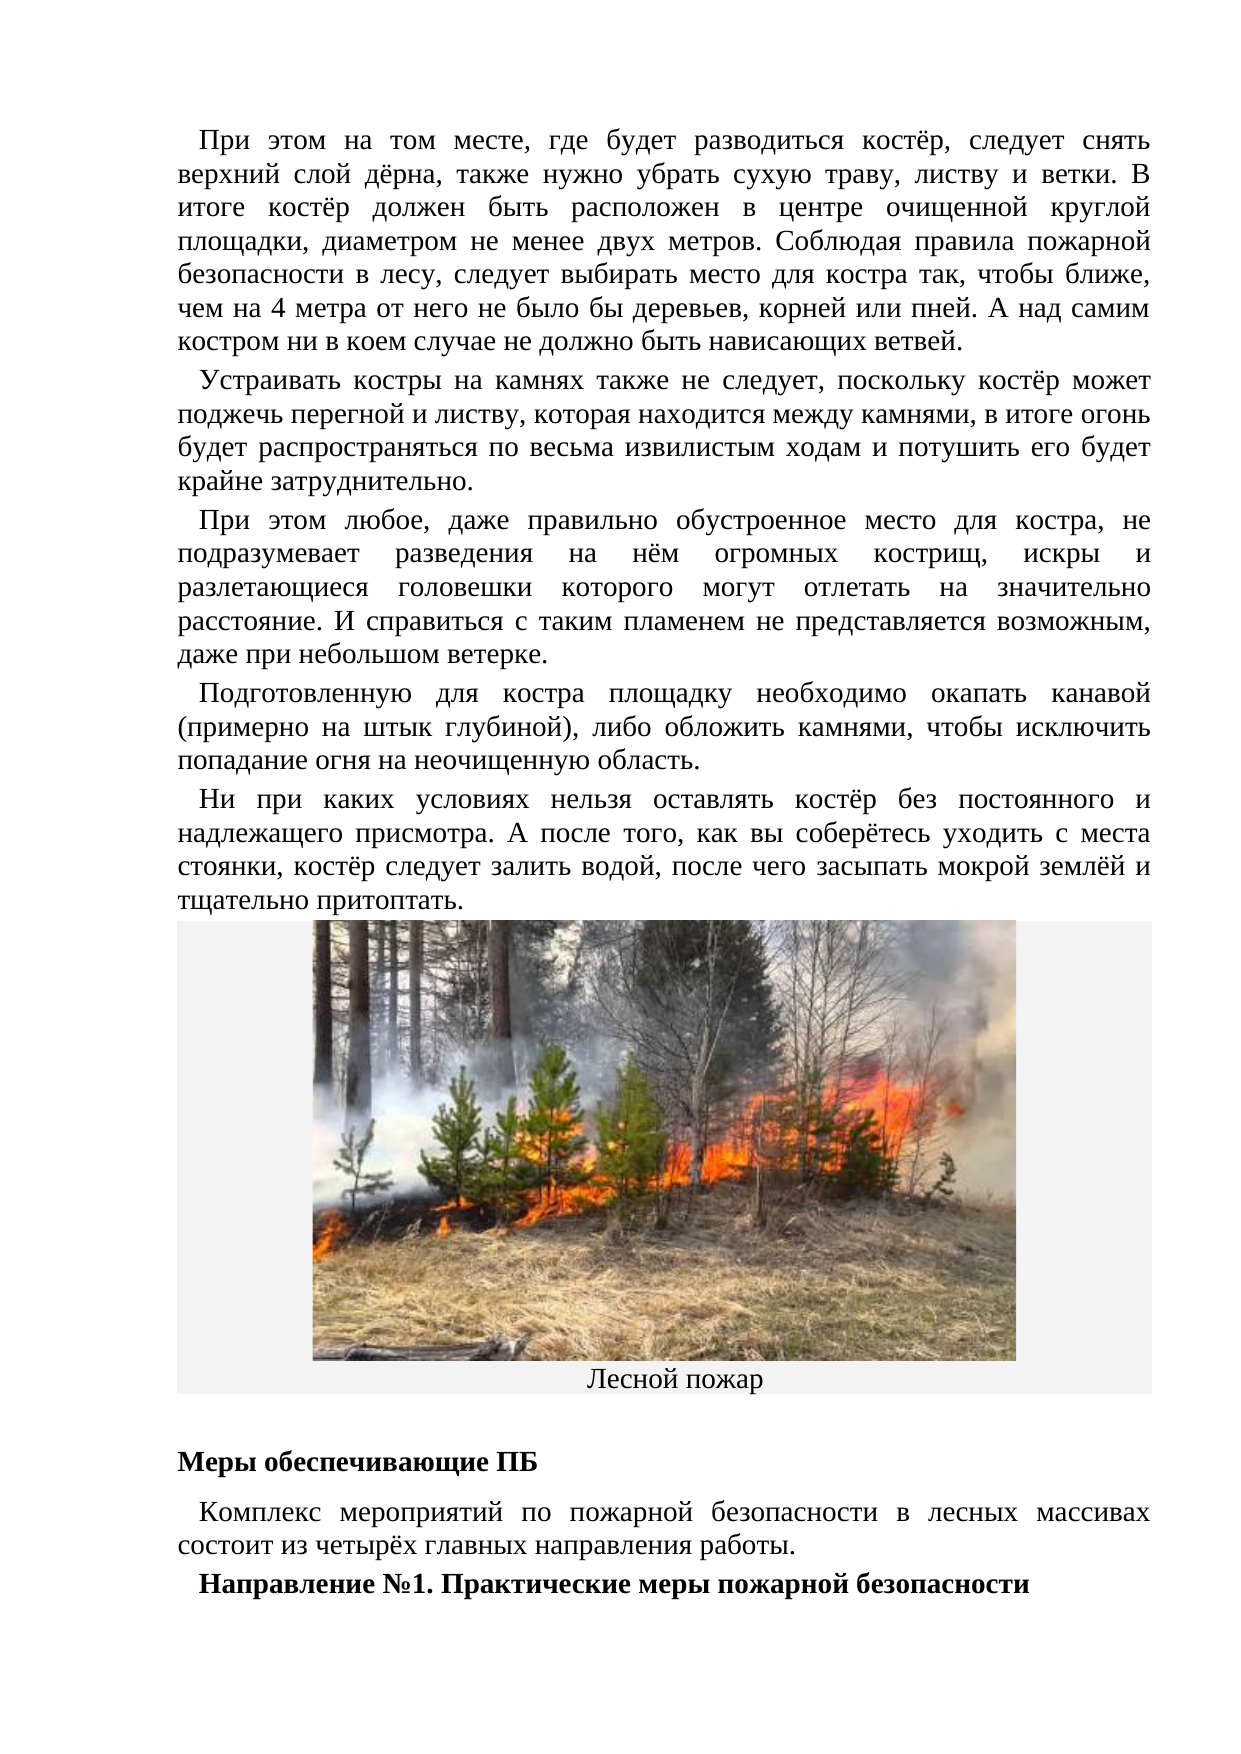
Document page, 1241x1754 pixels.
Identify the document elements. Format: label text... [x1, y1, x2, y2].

text При этом любое, даже правильно обустроенное место для костра, не подразумевает разведения на нём огромных кострищ, искры и разлетающиеся головешки которого могут отлетать на значительно расстояние. И справиться с таким пламенем не представляется возможным, даже при небольшом ветерке. [177, 502, 1152, 670]
text Направление №1. Практические меры пожарной безопасности [177, 1566, 1152, 1600]
text При этом на том месте, где будет разводиться костёр, следует снять верхний слой дёрна, также нужно убрать сухую траву, листву и ветки. В итоге костёр должен быть расположен в центре очищенной круглой площадки, диаметром не менее двух метров. Соблюдая правила пожарной безопасности в лесу, следует выбирать место для костра так, чтобы ближе, чем на 4 метра от него не было бы деревьев, корней или пней. А над самим костром ни в коем случае не должно быть нависающих ветвей. [177, 122, 1152, 357]
text Меры обеспечивающие ПБ [177, 1444, 1152, 1478]
text Устраивать костры на камнях также не следует, поскольку костёр может поджечь перегной и листву, которая находится между камнями, в итоге огонь будет распространяться по весьма извилистым ходам и потушить его будет крайне затруднительно. [177, 362, 1152, 497]
text Подготовленную для костра площадку необходимо окапать канавой (примерно на штык глубиной), либо обложить камнями, чтобы исключить попадание огня на неочищенную область. [177, 675, 1152, 776]
text Комплекс мероприятий по пожарной безопасности в лесных массивах состоит из четырёх главных направления работы. [177, 1494, 1152, 1561]
picture [312, 920, 1017, 1361]
text Лесной пожар [177, 1361, 1152, 1394]
text Ни при каких условиях нельзя оставлять костёр без постоянного и надлежащего присмотра. А после того, как вы соберётесь уходить с места стоянки, костёр следует залить водой, после чего засыпать мокрой землёй и тщательно притоптать. [177, 781, 1152, 915]
